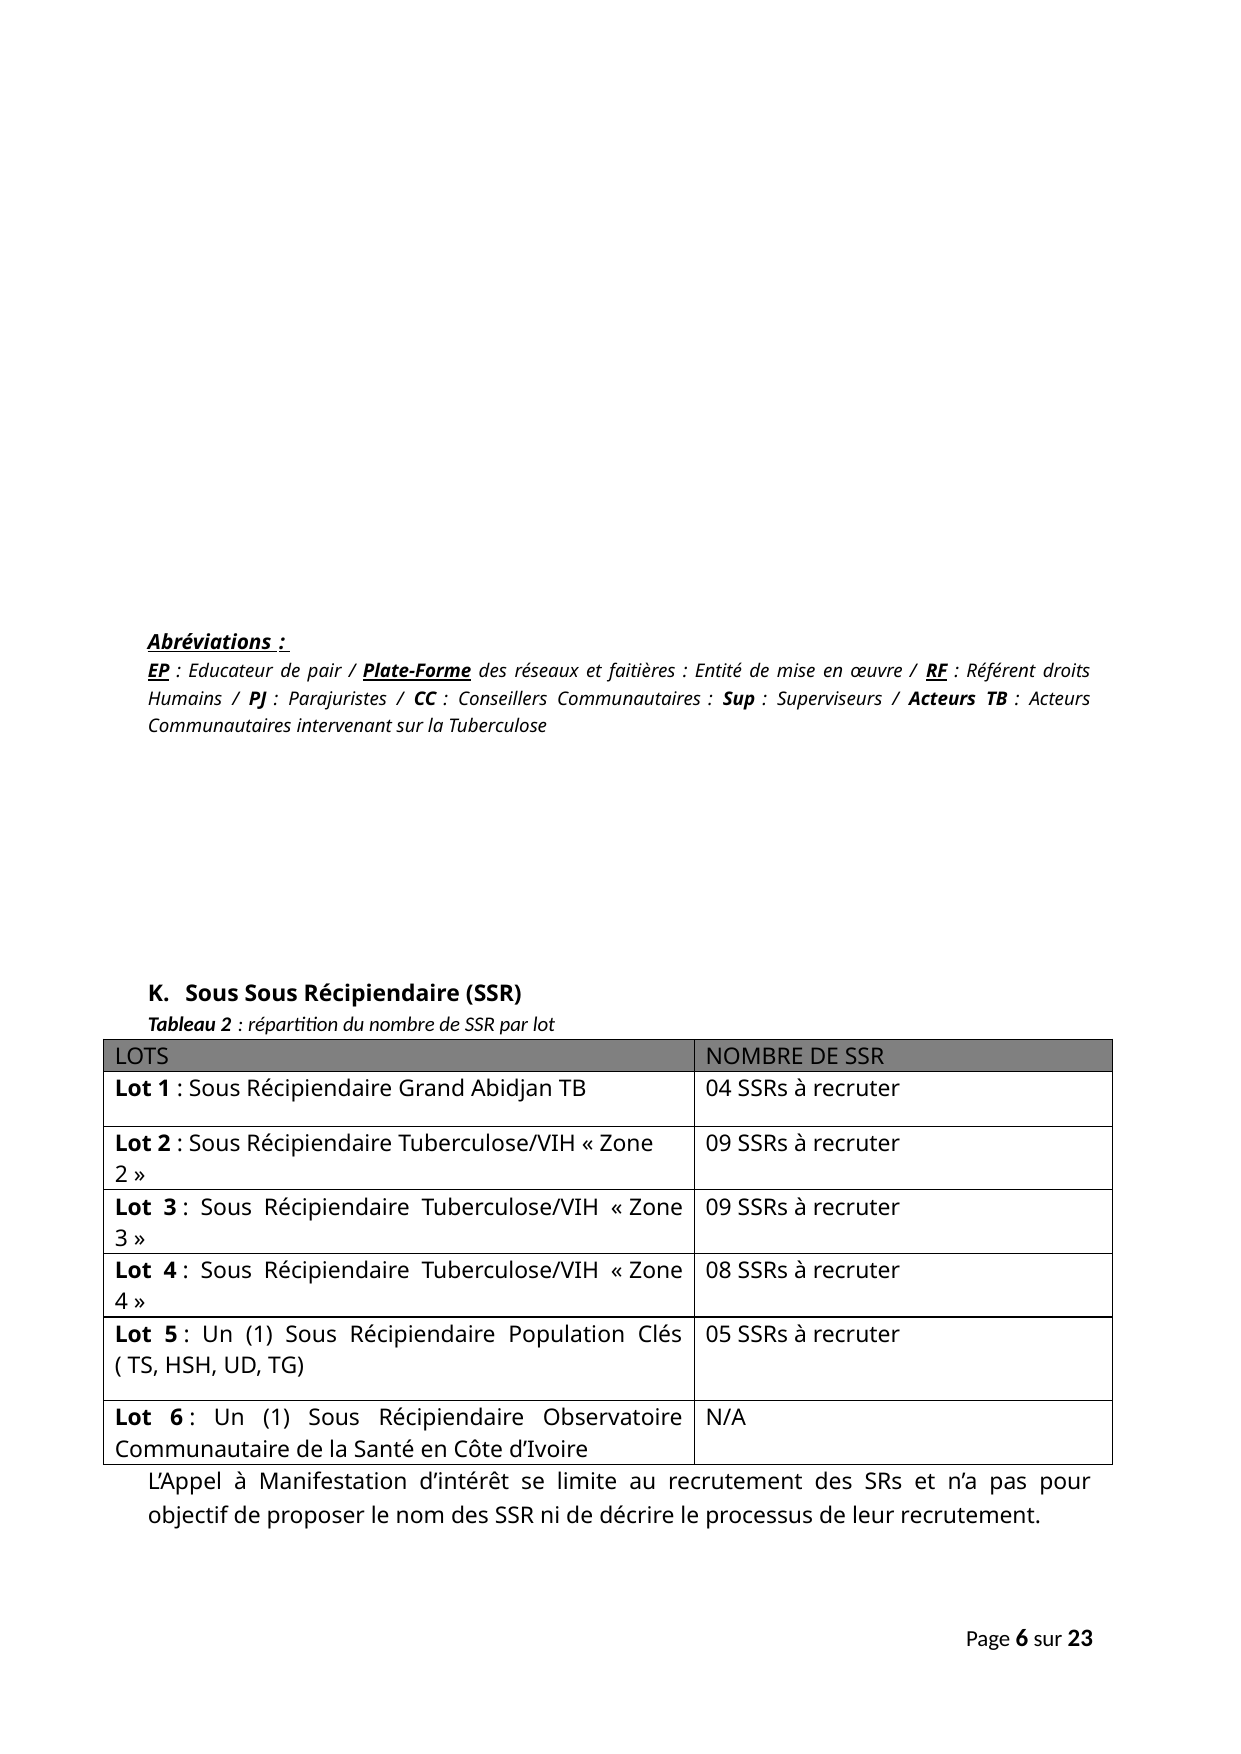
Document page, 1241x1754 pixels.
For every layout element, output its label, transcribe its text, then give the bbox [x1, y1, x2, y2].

text L’Appel à Manifestation d’intérêt se limite au recrutement des SRs et n’a pas pour objectif de proposer le nom des SSR ni de décrire le processus de leur recrutement. [148, 1465, 1093, 1530]
table_cell N/A [695, 1401, 1112, 1464]
table_cell 09 SSRs à recruter [695, 1127, 1112, 1189]
subtitle Sous Sous Récipiendaire (SSR) [148, 977, 1093, 1009]
table_cell Lot 1 : Sous Récipiendaire Grand Abidjan TB [104, 1072, 694, 1126]
table_cell Lot 3 : Sous Récipiendaire Tuberculose/VIH « Zone 3 » [104, 1190, 694, 1253]
table_header NOMBRE DE SSR [695, 1040, 1112, 1071]
table_cell 04 SSRs à recruter [695, 1072, 1112, 1126]
table_cell Lot 5 : Un (1) Sous Récipiendaire Population Clés ( TS, HSH, UD, TG) [104, 1318, 694, 1400]
table_cell 05 SSRs à recruter [695, 1318, 1112, 1400]
text EP : Educateur de pair / Plate-Forme des réseaux et faitières : Entité de mise en œuvre / RF : Référent droits Humains / PJ : Parajuristes / CC : Conseillers Communautaires : Sup : Superviseurs / Acteurs TB : Acteurs Communautaires intervenant sur la Tuberculose [148, 657, 1093, 738]
table_cell 09 SSRs à recruter [695, 1190, 1112, 1253]
text Tableau 2 : répartition du nombre de SSR par lot [148, 1011, 1093, 1037]
table_cell Lot 4 : Sous Récipiendaire Tuberculose/VIH « Zone 4 » [104, 1254, 694, 1316]
table_header LOTS [104, 1040, 694, 1071]
table_cell 08 SSRs à recruter [695, 1254, 1112, 1316]
table_cell Lot 2 : Sous Récipiendaire Tuberculose/VIH « Zone 2 » [104, 1127, 694, 1189]
table_cell Lot 6 : Un (1) Sous Récipiendaire Observatoire Communautaire de la Santé en Côte d’Ivoire [104, 1401, 694, 1464]
text Abréviations : [148, 627, 1093, 655]
